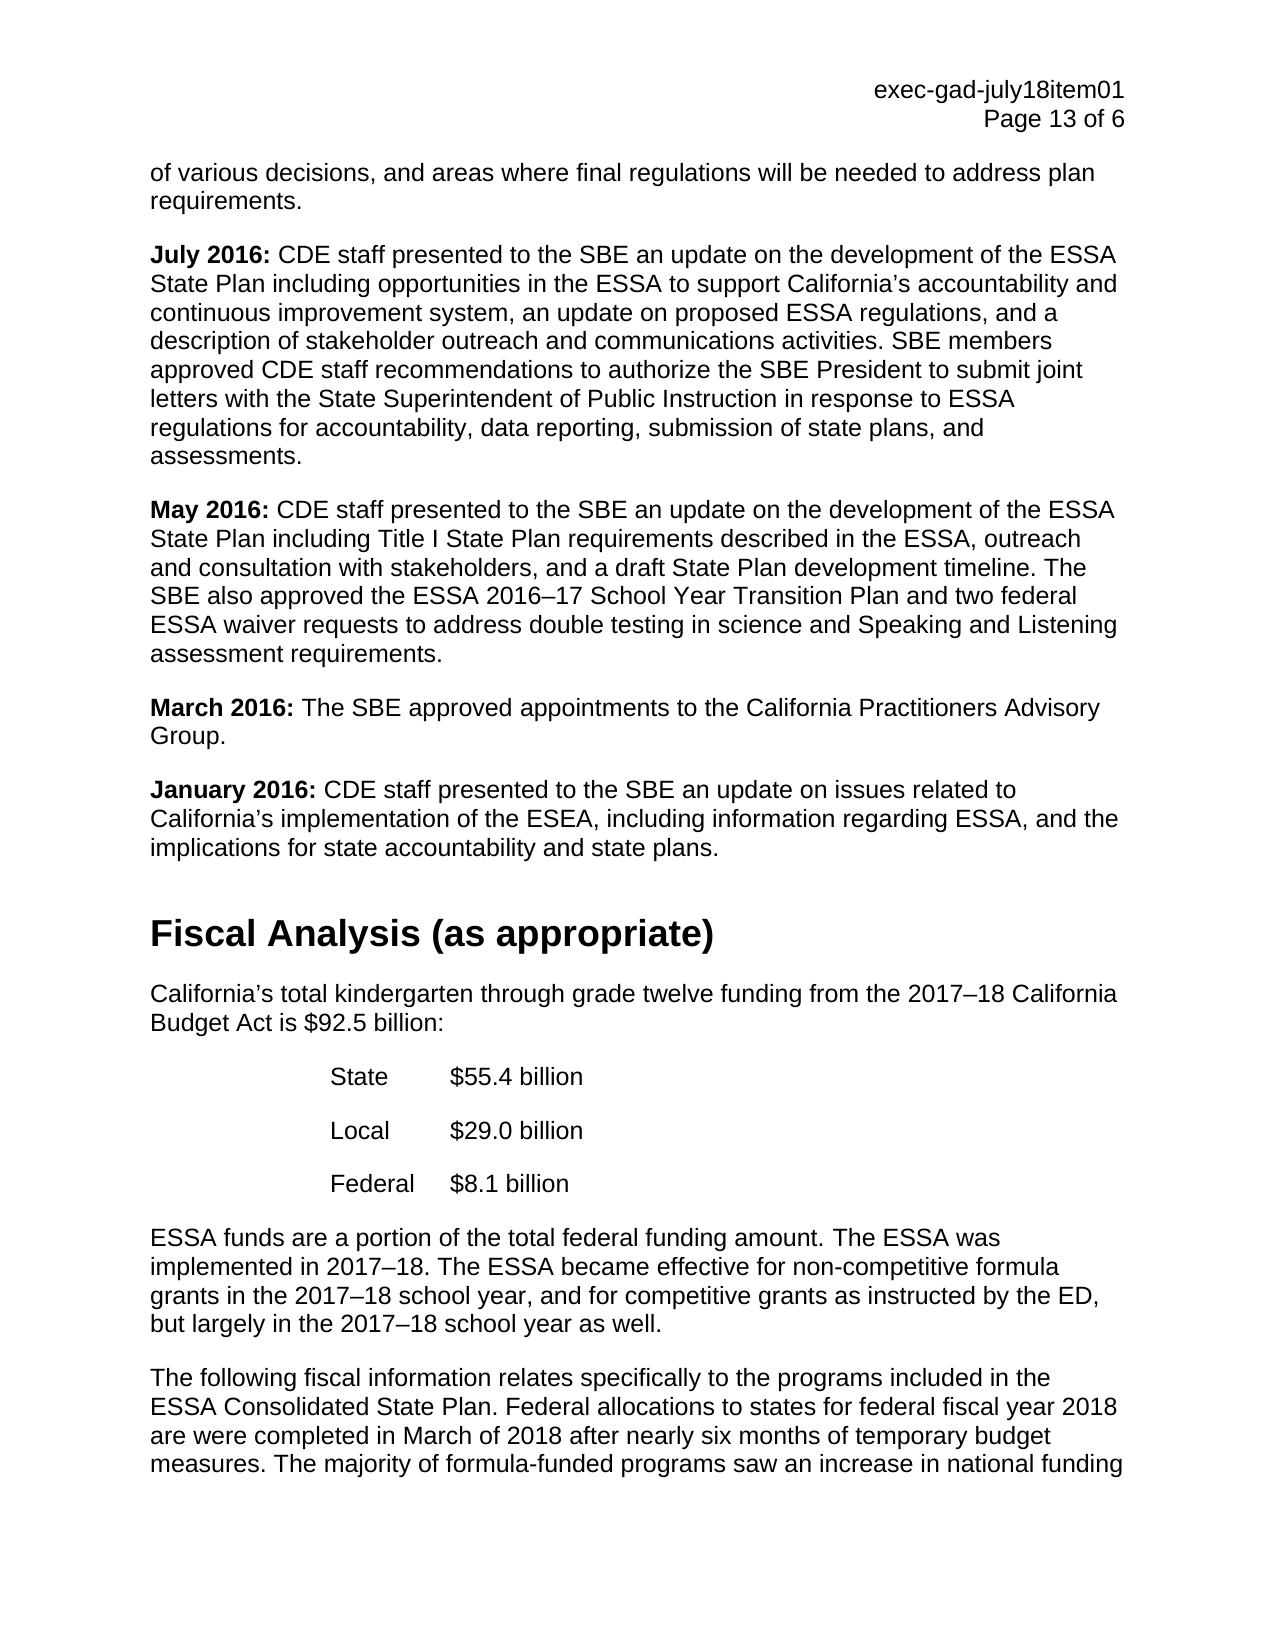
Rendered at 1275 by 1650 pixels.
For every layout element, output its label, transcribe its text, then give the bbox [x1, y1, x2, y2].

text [150, 1363, 1125, 1478]
subtitle Fiscal Analysis (as appropriate) [150, 911, 1125, 954]
text July 2016: CDE staff presented to the SBE an update on the development of the ESSA State Plan including opportunities in the ESSA to support California’s accountability and continuous improvement system, an update on proposed ESSA regulations, and a description of stakeholder outreach and communications activities. SBE members approved CDE staff recommendations to authorize the SBE President to submit joint letters with the State Superintendent of Public Instruction in response to ESSA regulations for accountability, data reporting, submission of state plans, and assessments. [150, 240, 1125, 470]
text State $55.4 billion [330, 1062, 1125, 1091]
text California’s total kindergarten through grade twelve funding from the 2017–18 California Budget Act is $92.5 billion: [150, 979, 1125, 1037]
text May 2016: CDE staff presented to the SBE an update on the development of the ESSA State Plan including Title I State Plan requirements described in the ESSA, outreach and consultation with stakeholders, and a draft State Plan development timeline. The SBE also approved the ESSA 2016–17 School Year Transition Plan and two federal ESSA waiver requests to address double testing in science and Speaking and Listening assessment requirements. [150, 495, 1125, 667]
text ESSA funds are a portion of the total federal funding amount. The ESSA was implemented in 2017–18. The ESSA became effective for non-competitive formula grants in the 2017–18 school year, and for competitive grants as instructed by the ED, but largely in the 2017–18 school year as well. [150, 1223, 1125, 1338]
text January 2016: CDE staff presented to the SBE an update on issues related to California’s implementation of the ESEA, including information regarding ESSA, and the implications for state accountability and state plans. [150, 775, 1125, 861]
text Federal $8.1 billion [330, 1169, 1125, 1198]
text March 2016: The SBE approved appointments to the California Practitioners Advisory Group. [150, 692, 1125, 750]
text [150, 157, 1125, 215]
text Local $29.0 billion [330, 1116, 1125, 1144]
